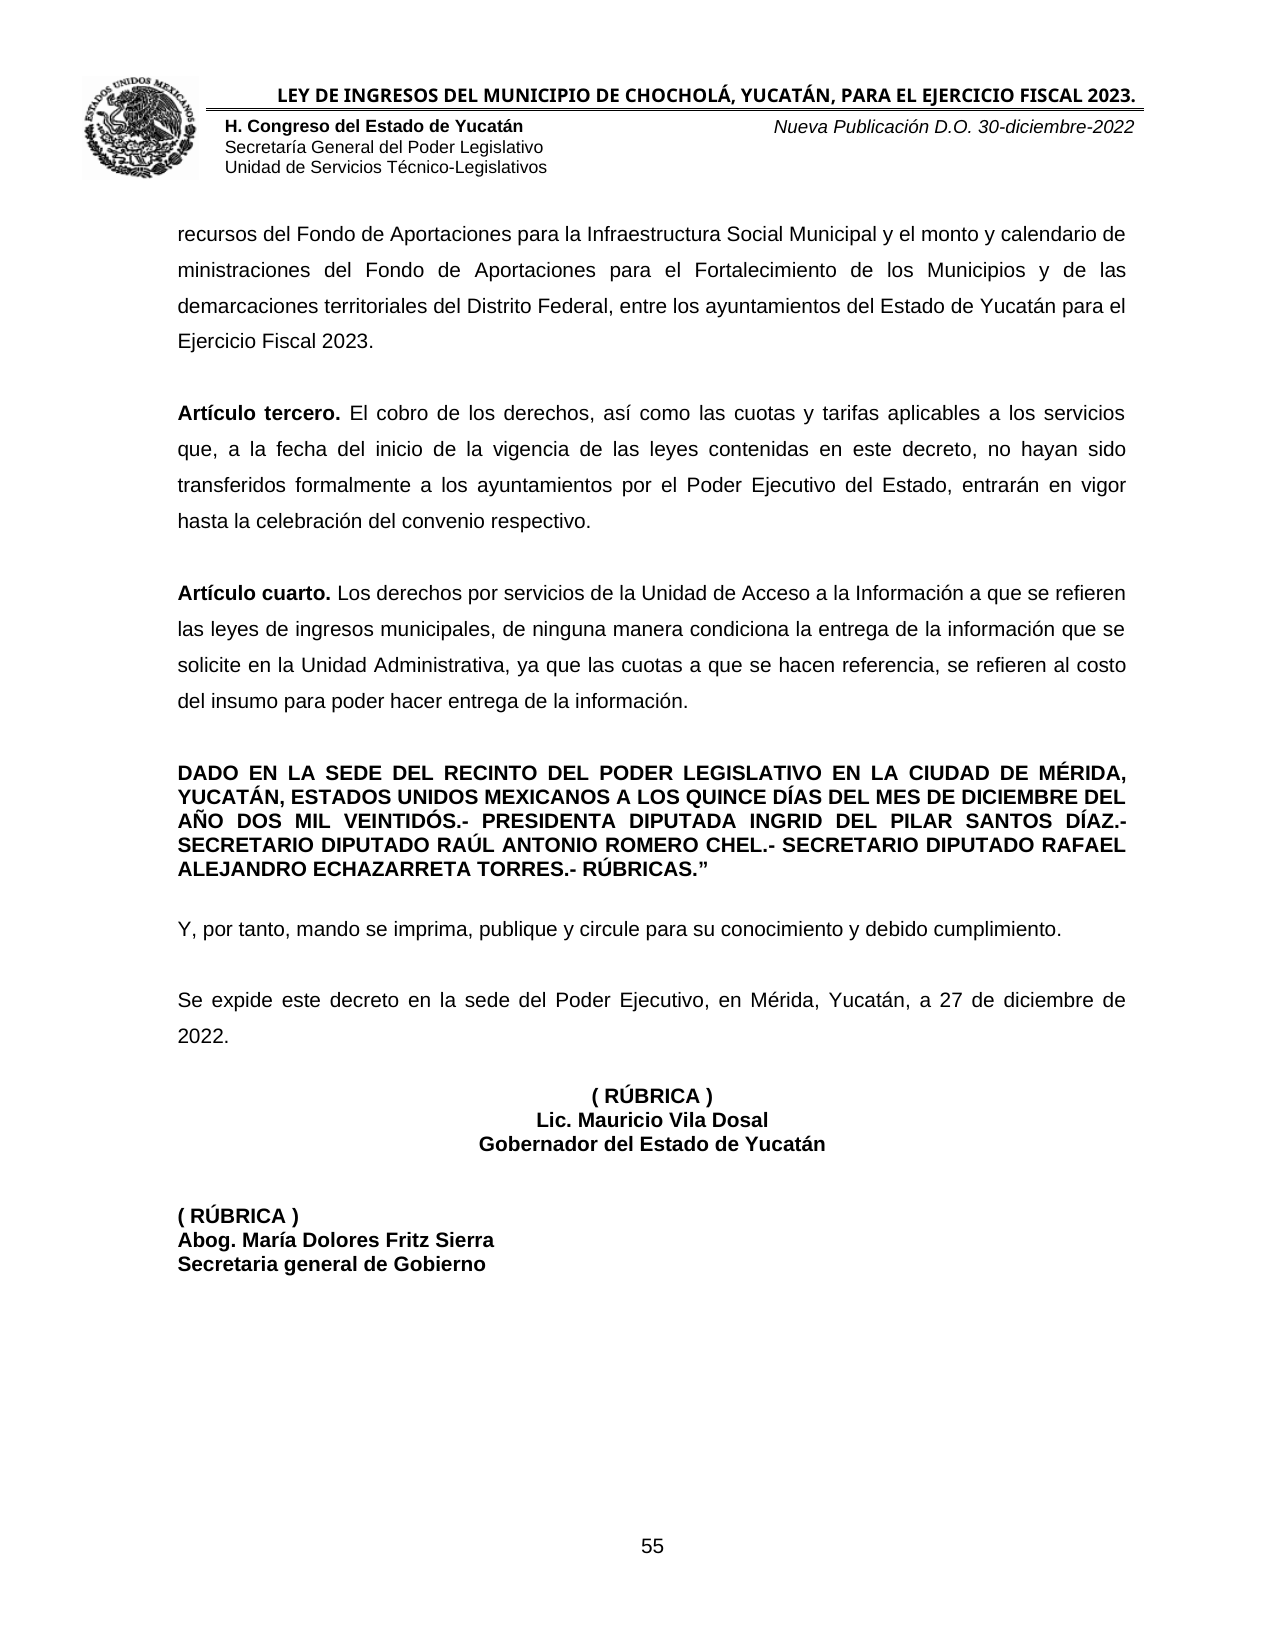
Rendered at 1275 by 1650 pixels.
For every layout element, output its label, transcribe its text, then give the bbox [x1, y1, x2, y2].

text Lic. Mauricio Vila Dosal [177, 1108, 1127, 1132]
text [177, 222, 1127, 353]
text Y, por tanto, mando se imprima, publique y circule para su conocimiento y debido cumplimiento. [177, 916, 1127, 940]
text DADO EN LA SEDE DEL RECINTO DEL PODER LEGISLATIVO EN LA CIUDAD DE MÉRIDA, YUCATÁN, ESTADOS UNIDOS MEXICANOS A LOS QUINCE DÍAS DEL MES DE DICIEMBRE DEL AÑO DOS MIL VEINTIDÓS.- PRESIDENTA DIPUTADA INGRID DEL PILAR SANTOS DÍAZ.- SECRETARIO DIPUTADO RAÚL ANTONIO ROMERO CHEL.- SECRETARIO DIPUTADO RAFAEL ALEJANDRO ECHAZARRETA TORRES.- RÚBRICAS.” [177, 761, 1127, 880]
text Abog. María Dolores Fritz Sierra [177, 1228, 1127, 1252]
text ( RÚBRICA ) [177, 1204, 1127, 1228]
text Artículo cuarto. Los derechos por servicios de la Unidad de Acceso a la Información a que se refieren las leyes de ingresos municipales, de ninguna manera condiciona la entrega de la información que se solicite en la Unidad Administrativa, ya que las cuotas a que se hacen referencia, se refieren al costo del insumo para poder hacer entrega de la información. [177, 581, 1127, 713]
text Gobernador del Estado de Yucatán [177, 1132, 1127, 1156]
text Se expide este decreto en la sede del Poder Ejecutivo, en Mérida, Yucatán, a 27 de diciembre de 2022. [177, 988, 1127, 1048]
text ( RÚBRICA ) [177, 1084, 1127, 1108]
text Artículo tercero. El cobro de los derechos, así como las cuotas y tarifas aplicables a los servicios que, a la fecha del inicio de la vigencia de las leyes contenidas en este decreto, no hayan sido transferidos formalmente a los ayuntamientos por el Poder Ejecutivo del Estado, entrarán en vigor hasta la celebración del convenio respectivo. [177, 401, 1127, 533]
text Secretaria general de Gobierno [177, 1252, 1127, 1276]
